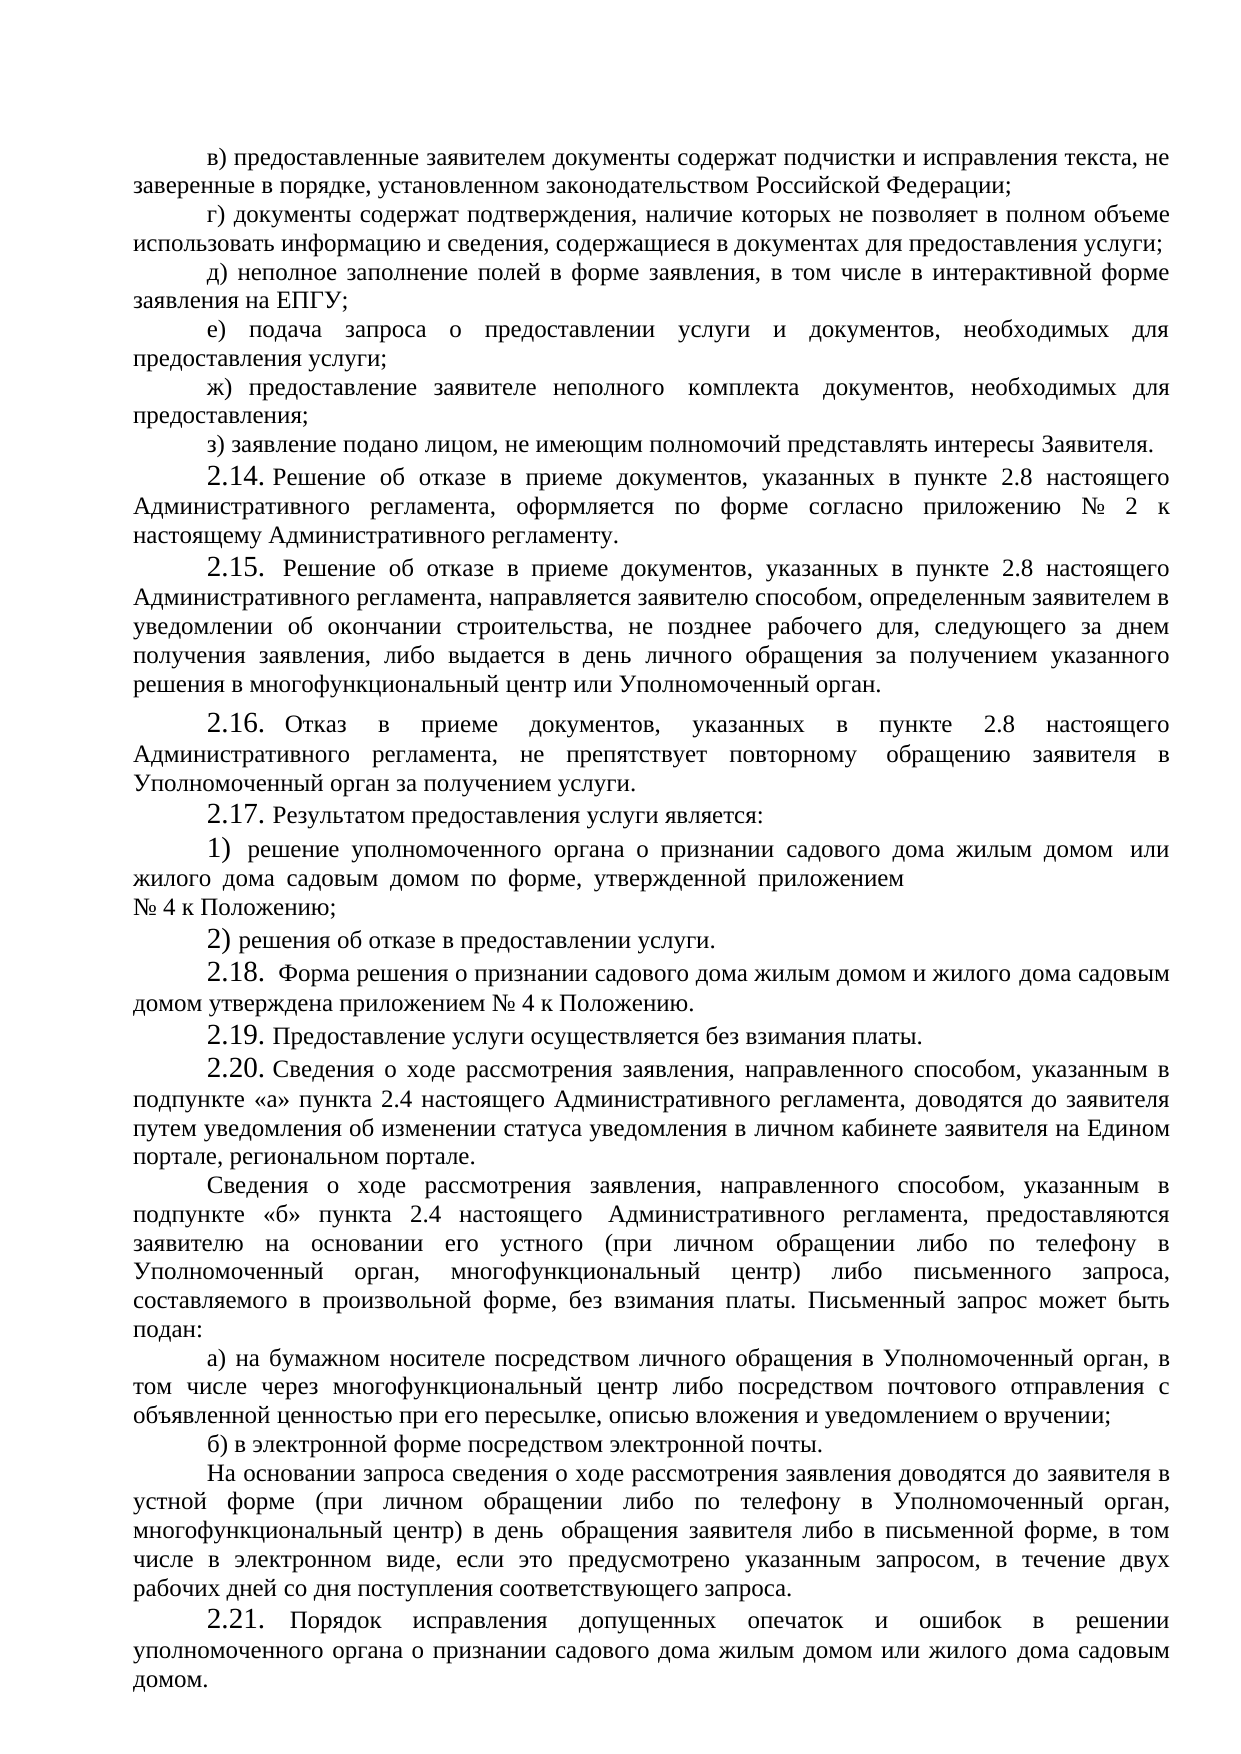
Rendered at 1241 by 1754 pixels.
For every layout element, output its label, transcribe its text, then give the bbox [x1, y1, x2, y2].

text з) заявление подано лицом, не имеющим полномочий представлять интересы Заявителя. [133, 429, 1170, 458]
text На основании запроса сведения о ходе рассмотрения заявления доводятся до заявителя в устной форме (при личном обращении либо по телефону в Уполномоченный орган, многофункциональный центр) в день обращения заявителя либо в письменной форме, в том числе в электронном виде, если это предусмотрено указанным запросом, в течение двух рабочих дней со дня поступления соответствующего запроса. [133, 1458, 1170, 1601]
list Форма решения о признании садового дома жилым домом и жилого дома садовым домом утверждена приложением № 4 к Положению. [133, 954, 1170, 1017]
text ж) предоставление заявителе неполного комплекта документов, необходимых для предоставления; [133, 372, 1170, 429]
list Сведения о ходе рассмотрения заявления, направленного способом, указанным в подпункте «а» пункта 2.4 настоящего Административного регламента, доводятся до заявителя путем уведомления об изменении статуса уведомления в личном кабинете заявителя на Едином портале, региональном портале. [133, 1050, 1170, 1170]
list решения об отказе в предоставлении услуги. [207, 921, 1170, 954]
list Решение об отказе в приеме документов, указанных в пункте 2.8 настоящего Административного регламента, оформляется по форме согласно приложению № 2 к настоящему Административного регламенту. [133, 458, 1170, 549]
text в) предоставленные заявителем документы содержат подчистки и исправления текста, не заверенные в порядке, установленном законодательством Российской Федерации; [133, 142, 1170, 199]
text г) документы содержат подтверждения, наличие которых не позволяет в полном объеме использовать информацию и сведения, содержащиеся в документах для предоставления услуги; [133, 199, 1170, 257]
list Результатом предоставления услуги является: [207, 796, 1170, 830]
text е) подача запроса о предоставлении услуги и документов, необходимых для предоставления услуги; [133, 314, 1170, 372]
list Предоставление услуги осуществляется без взимания платы. [207, 1017, 1170, 1050]
list Отказ в приеме документов, указанных в пункте 2.8 настоящего Административного регламента, не препятствует повторному обращению заявителя в Уполномоченный орган за получением услуги. [133, 705, 1170, 796]
list Порядок исправления допущенных опечаток и ошибок в решении уполномоченного органа о признании садового дома жилым домом или жилого дома садовым домом. [133, 1601, 1170, 1692]
text а) на бумажном носителе посредством личного обращения в Уполномоченный орган, в том числе через многофункциональный центр либо посредством почтового отправления с объявленной ценностью при его пересылке, описью вложения и уведомлением о вручении; [133, 1343, 1170, 1429]
text б) в электронной форме посредством электронной почты. [207, 1429, 1170, 1458]
list решение уполномоченного органа о признании садового дома жилым домом или жилого дома садовым домом по форме, утвержденной приложением [133, 830, 1170, 892]
text Сведения о ходе рассмотрения заявления, направленного способом, указанным в подпункте «б» пункта 2.4 настоящего Административного регламента, предоставляются заявителю на основании его устного (при личном обращении либо по телефону в Уполномоченный орган, многофункциональный центр) либо письменного запроса, составляемого в произвольной форме, без взимания платы. Письменный запрос может быть подан: [133, 1170, 1170, 1343]
list Решение об отказе в приеме документов, указанных в пункте 2.8 настоящего Административного регламента, направляется заявителю способом, определенным заявителем в уведомлении об окончании строительства, не позднее рабочего для, следующего за днем получения заявления, либо выдается в день личного обращения за получением указанного решения в многофункциональный центр или Уполномоченный орган. [133, 549, 1170, 697]
text д) неполное заполнение полей в форме заявления, в том числе в интерактивной форме заявления на ЕПГУ; [133, 257, 1170, 314]
text № 4 к Положению; [133, 892, 1170, 921]
